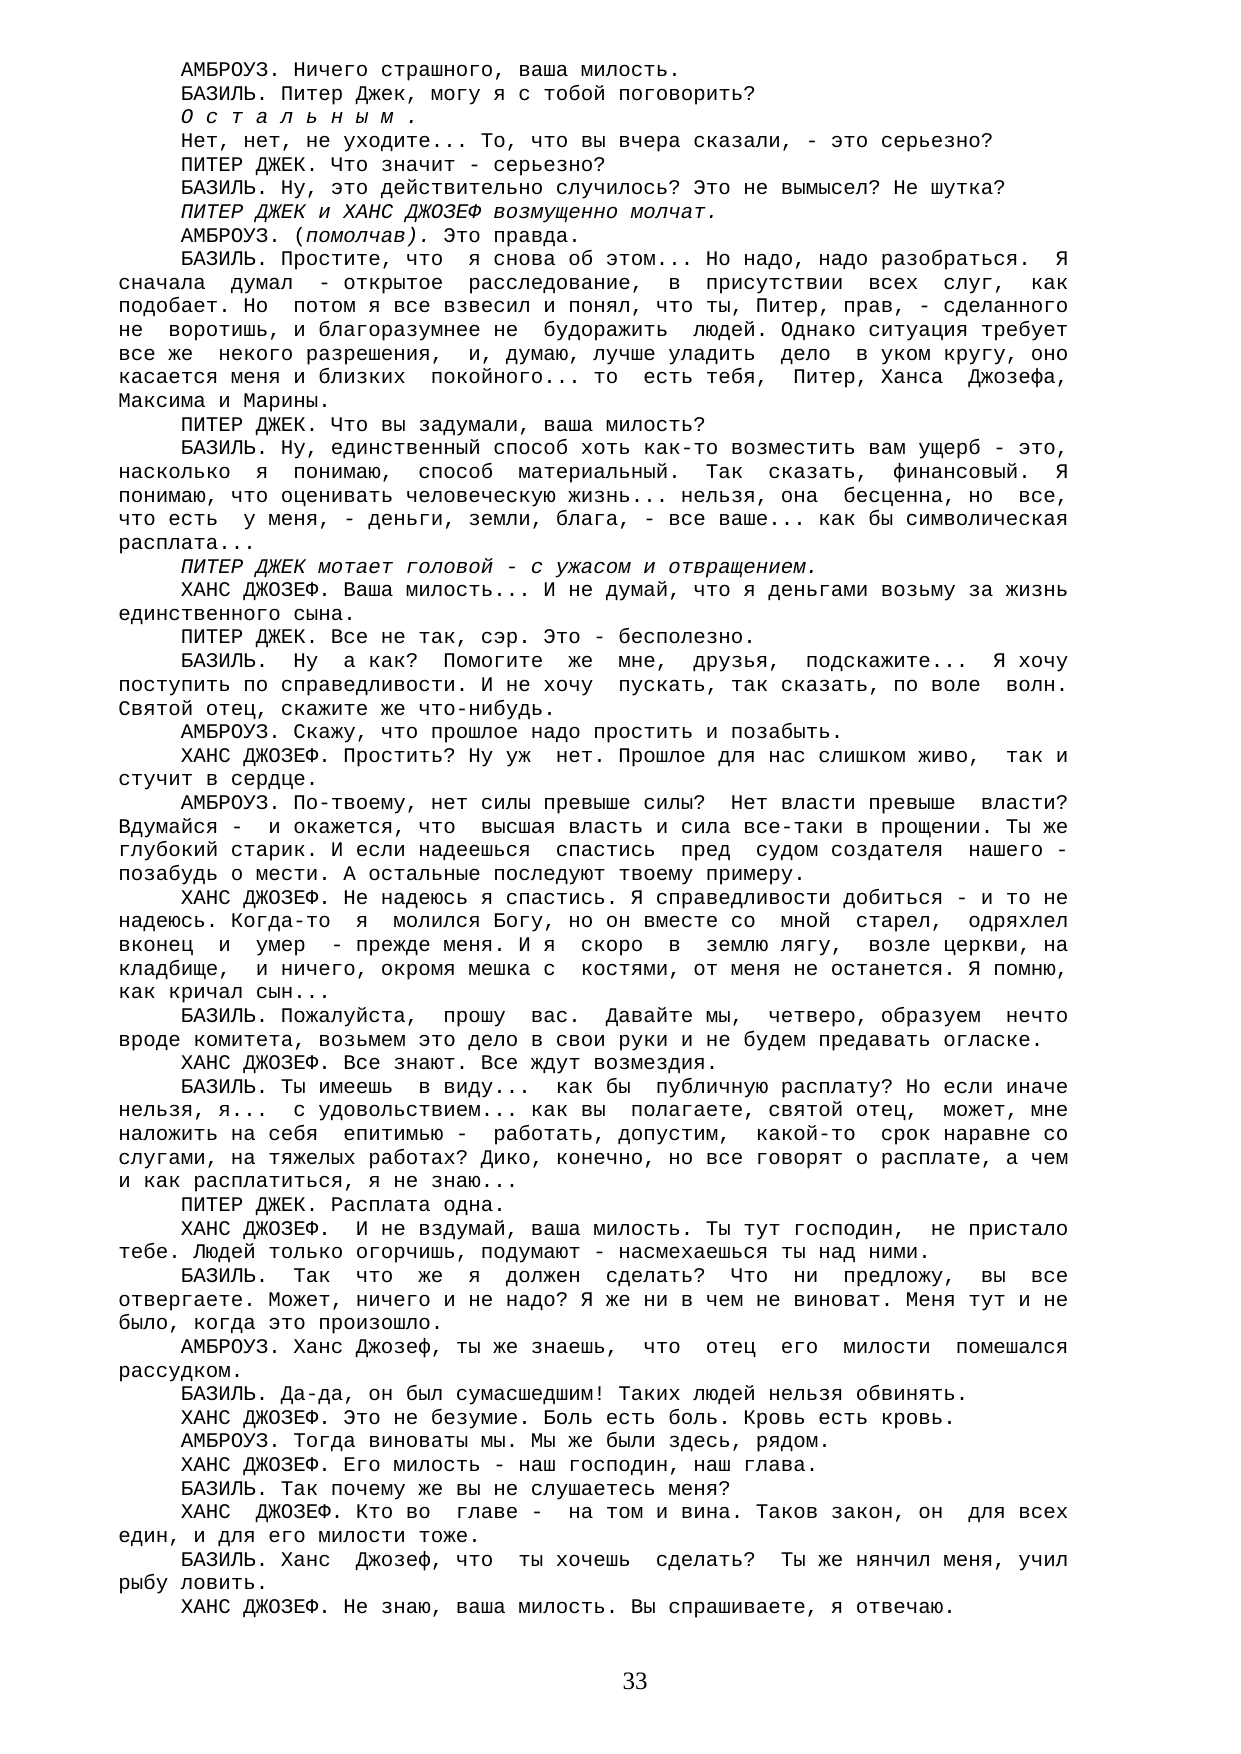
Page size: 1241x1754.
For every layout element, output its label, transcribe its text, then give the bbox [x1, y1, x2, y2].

text ХАНС ДЖОЗЕФ. Это не безумие. Боль есть боль. Кровь есть кровь. [118, 1407, 1152, 1431]
text О с т а л ь н ы м . [118, 106, 1152, 130]
text Святой отец, скажите же что-нибудь. [118, 697, 1152, 721]
text вроде комитета, возьмем это дело в свои руки и не будем предавать огласке. [118, 1028, 1152, 1052]
text касается меня и близких покойного... то есть тебя, Питер, Ханса Джозефа, [118, 366, 1152, 390]
text насколько я понимаю, способ материальный. Так сказать, финансовый. Я [118, 461, 1152, 485]
text ХАНС ДЖОЗЕФ. Ваша милость... И не думай, что я деньгами возьму за жизнь [118, 579, 1152, 603]
text все же некого разрешения, и, думаю, лучше уладить дело в уком кругу, оно [118, 343, 1152, 366]
text ПИТЕР ДЖЕК. Все не так, сэр. Это - бесполезно. [118, 627, 1152, 650]
text понимаю, что оценивать человеческую жизнь... нельзя, она бесценна, но все, [118, 485, 1152, 508]
text Нет, нет, не уходите... То, что вы вчера сказали, - это серьезно? [118, 130, 1152, 154]
text нельзя, я... с удовольствием... как вы полагаете, святой отец, может, мне [118, 1099, 1152, 1123]
text БАЗИЛЬ. Так почему же вы не слушаетесь меня? [118, 1478, 1152, 1501]
text ХАНС ДЖОЗЕФ. Простить? Ну уж нет. Прошлое для нас слишком живо, так и [118, 745, 1152, 768]
text ПИТЕР ДЖЕК. Что вы задумали, ваша милость? [118, 414, 1152, 437]
text БАЗИЛЬ. Ну а как? Помогите же мне, друзья, подскажите... Я хочу [118, 650, 1152, 674]
text БАЗИЛЬ. Ну, единственный способ хоть как-то возместить вам ущерб - это, [118, 437, 1152, 461]
text ХАНС ДЖОЗЕФ. Кто во главе - на том и вина. Таков закон, он для всех [118, 1501, 1152, 1525]
text БАЗИЛЬ. Ну, это действительно случилось? Это не вымысел? Не шутка? [118, 177, 1152, 201]
text ПИТЕР ДЖЕК и ХАНС ДЖОЗЕФ возмущенно молчат. [118, 201, 1152, 224]
text как кричал сын... [118, 981, 1152, 1005]
text единственного сына. [118, 603, 1152, 627]
text ХАНС ДЖОЗЕФ. Не надеюсь я спастись. Я справедливости добиться - и то не [118, 887, 1152, 910]
text АМБРОУЗ. Ничего страшного, ваша милость. [118, 59, 1152, 83]
text наложить на себя епитимью - работать, допустим, какой-то срок наравне со [118, 1123, 1152, 1147]
text отвергаете. Может, ничего и не надо? Я же ни в чем не виноват. Меня тут и не [118, 1289, 1152, 1312]
text ХАНС ДЖОЗЕФ. Не знаю, ваша милость. Вы спрашиваете, я отвечаю. [118, 1596, 1152, 1620]
text АМБРОУЗ. По-твоему, нет силы превыше силы? Нет власти превыше власти? [118, 792, 1152, 816]
text АМБРОУЗ. Тогда виноваты мы. Мы же были здесь, рядом. [118, 1431, 1152, 1454]
text не воротишь, и благоразумнее не будоражить людей. Однако ситуация требует [118, 319, 1152, 343]
text БАЗИЛЬ. Пожалуйста, прошу вас. Давайте мы, четверо, образуем нечто [118, 1005, 1152, 1028]
text АМБРОУЗ. Скажу, что прошлое надо простить и позабыть. [118, 721, 1152, 745]
text Максима и Марины. [118, 390, 1152, 414]
text надеюсь. Когда-то я молился Богу, но он вместе со мной старел, одряхлел [118, 910, 1152, 934]
text Вдумайся - и окажется, что высшая власть и сила все-таки в прощении. Ты же [118, 816, 1152, 839]
text рыбу ловить. [118, 1572, 1152, 1596]
text БАЗИЛЬ. Питер Джек, могу я с тобой поговорить? [118, 83, 1152, 106]
text слугами, на тяжелых работах? Дико, конечно, но все говорят о расплате, а чем [118, 1147, 1152, 1170]
text и как расплатиться, я не знаю... [118, 1170, 1152, 1194]
text подобает. Но потом я все взвесил и понял, что ты, Питер, прав, - сделанного [118, 296, 1152, 319]
text ПИТЕР ДЖЕК. Что значит - серьезно? [118, 154, 1152, 177]
text АМБРОУЗ. (помолчав). Это правда. [118, 224, 1152, 248]
text ПИТЕР ДЖЕК. Расплата одна. [118, 1194, 1152, 1218]
text расплата... [118, 532, 1152, 556]
text рассудком. [118, 1359, 1152, 1383]
text кладбище, и ничего, окромя мешка с костями, от меня не останется. Я помню, [118, 958, 1152, 981]
text поступить по справедливости. И не хочу пускать, так сказать, по воле волн. [118, 674, 1152, 697]
text позабудь о мести. А остальные последуют твоему примеру. [118, 863, 1152, 887]
text ХАНС ДЖОЗЕФ. И не вздумай, ваша милость. Ты тут господин, не пристало [118, 1218, 1152, 1241]
text было, когда это произошло. [118, 1312, 1152, 1336]
text БАЗИЛЬ. Ты имеешь в виду... как бы публичную расплату? Но если иначе [118, 1076, 1152, 1099]
text стучит в сердце. [118, 768, 1152, 792]
text БАЗИЛЬ. Да-да, он был сумасшедшим! Таких людей нельзя обвинять. [118, 1383, 1152, 1407]
text БАЗИЛЬ. Ханс Джозеф, что ты хочешь сделать? Ты же нянчил меня, учил [118, 1549, 1152, 1572]
text сначала думал - открытое расследование, в присутствии всех слуг, как [118, 272, 1152, 296]
text ХАНС ДЖОЗЕФ. Все знают. Все ждут возмездия. [118, 1052, 1152, 1076]
text БАЗИЛЬ. Простите, что я снова об этом... Но надо, надо разобраться. Я [118, 248, 1152, 272]
text что есть у меня, - деньги, земли, блага, - все ваше... как бы символическая [118, 508, 1152, 532]
text БАЗИЛЬ. Так что же я должен сделать? Что ни предложу, вы все [118, 1265, 1152, 1289]
text АМБРОУЗ. Ханс Джозеф, ты же знаешь, что отец его милости помешался [118, 1336, 1152, 1359]
text ПИТЕР ДЖЕК мотает головой - с ужасом и отвращением. [118, 556, 1152, 579]
text тебе. Людей только огорчишь, подумают - насмехаешься ты над ними. [118, 1241, 1152, 1265]
text вконец и умер - прежде меня. И я скоро в землю лягу, возле церкви, на [118, 934, 1152, 958]
text глубокий старик. И если надеешься спастись пред судом создателя нашего - [118, 839, 1152, 863]
text един, и для его милости тоже. [118, 1525, 1152, 1549]
text ХАНС ДЖОЗЕФ. Его милость - наш господин, наш глава. [118, 1454, 1152, 1478]
